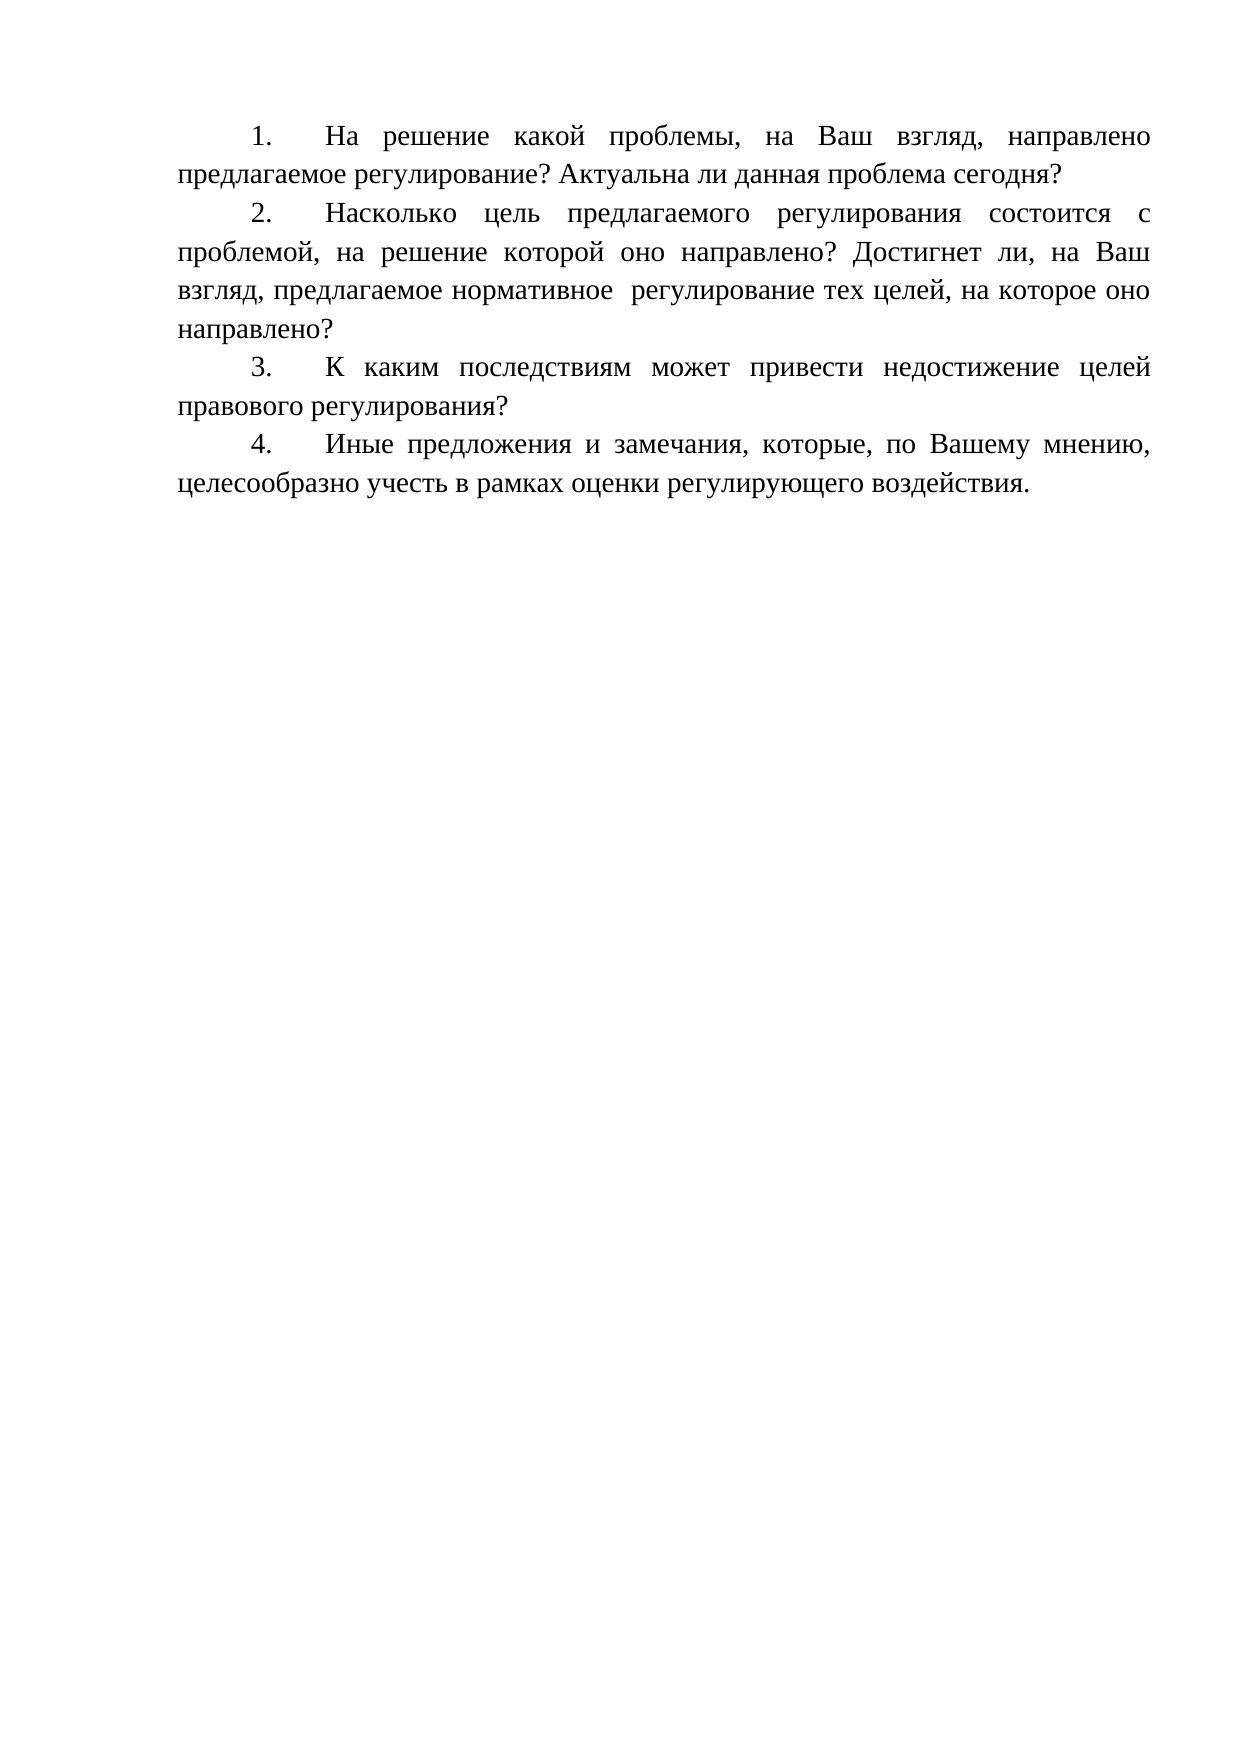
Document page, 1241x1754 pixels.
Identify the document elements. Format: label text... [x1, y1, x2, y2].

list На решение какой проблемы, на Ваш взгляд, направлено предлагаемое регулирование? Актуальна ли данная проблема сегодня? [177, 118, 1152, 190]
list Насколько цель предлагаемого регулирования состоится с проблемой, на решение которой оно направлено? Достигнет ли, на Ваш взгляд, предлагаемое нормативное регулирование тех целей, на которое оно направлено? [177, 195, 1152, 344]
list К каким последствиям может привести недостижение целей правового регулирования? [177, 349, 1152, 421]
list Иные предложения и замечания, которые, по Вашему мнению, целесообразно учесть в рамках оценки регулирующего воздействия. [177, 426, 1152, 498]
